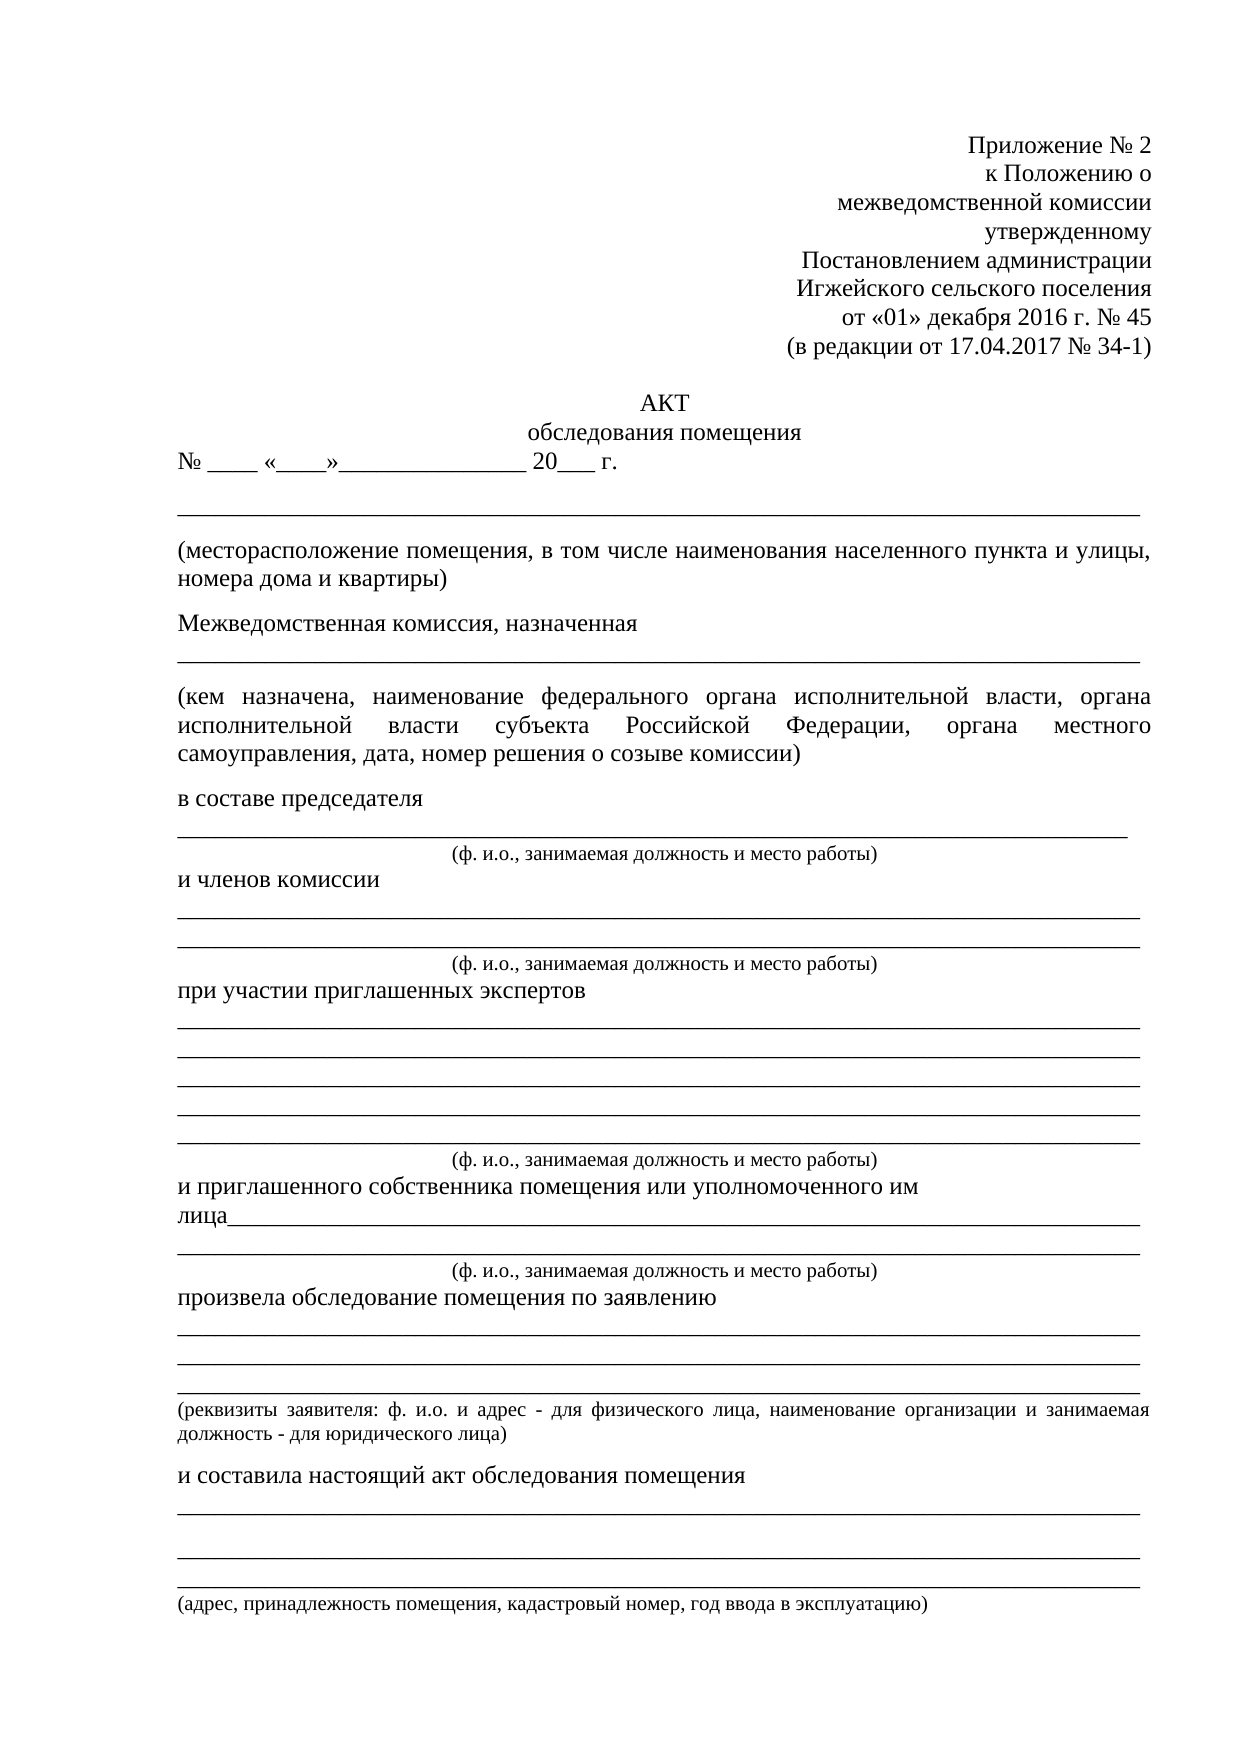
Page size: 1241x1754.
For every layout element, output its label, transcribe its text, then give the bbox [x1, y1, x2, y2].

text (ф. и.о., занимаемая должность и место работы) [177, 951, 1152, 975]
text произвела обследование помещения по заявлению _____________________________________________________________________________ [177, 1282, 1152, 1339]
text утвержденному [177, 216, 1152, 245]
text Межведомственная комиссия, назначенная _____________________________________________________________________________ [177, 608, 1152, 665]
text от «01» декабря 2016 г. № 45 [177, 302, 1152, 331]
text (месторасположение помещения, в том числе наименования населенного пункта и улицы, номера дома и квартиры) [177, 535, 1152, 592]
text __________________________________________________________________________________________________________________________________________________________ [177, 1090, 1152, 1147]
text АКТ [177, 388, 1152, 417]
text Постановлением администрации [177, 245, 1152, 273]
text в составе председателя ____________________________________________________________________________ [177, 783, 1152, 840]
text и приглашенного собственника помещения или уполномоченного им лица______________________________________________________________________________________________________________________________________________________ [177, 1171, 1152, 1258]
text и составила настоящий акт обследования помещения _____________________________________________________________________________ [177, 1460, 1152, 1518]
text __________________________________________________________________________________________________________________________________________________________ [177, 1339, 1152, 1397]
text межведомственной комиссии [177, 187, 1152, 216]
text Игжейского сельского поселения [177, 273, 1152, 302]
text обследования помещения [177, 417, 1152, 446]
text Приложение № 2 [177, 130, 1152, 158]
text и членов комиссии __________________________________________________________________________________________________________________________________________________________ [177, 864, 1152, 951]
text (ф. и.о., занимаемая должность и место работы) [177, 840, 1152, 864]
text № ____ «____»_______________ 20___ г. [177, 446, 1152, 475]
text (в редакции от 17.04.2017 № 34-1) [177, 331, 1152, 360]
text к Положению о [177, 158, 1152, 187]
text (ф. и.о., занимаемая должность и место работы) [177, 1147, 1152, 1171]
text (ф. и.о., занимаемая должность и место работы) [177, 1258, 1152, 1282]
text при участии приглашенных экспертов _____________________________________________________________________________ [177, 975, 1152, 1032]
text _____________________________________________________________________________ [177, 490, 1152, 519]
text __________________________________________________________________________________________________________________________________________________________ (адрес, принадлежность помещения, кадастровый номер, год ввода в эксплуатацию) [177, 1533, 1152, 1615]
text (кем назначена, наименование федерального органа исполнительной власти, органа исполнительной власти субъекта Российской Федерации, органа местного самоуправления, дата, номер решения о созыве комиссии) [177, 681, 1152, 767]
text (реквизиты заявителя: ф. и.о. и адрес - для физического лица, наименование организации и занимаемая должность - для юридического лица) [177, 1397, 1152, 1445]
text __________________________________________________________________________________________________________________________________________________________ [177, 1032, 1152, 1090]
